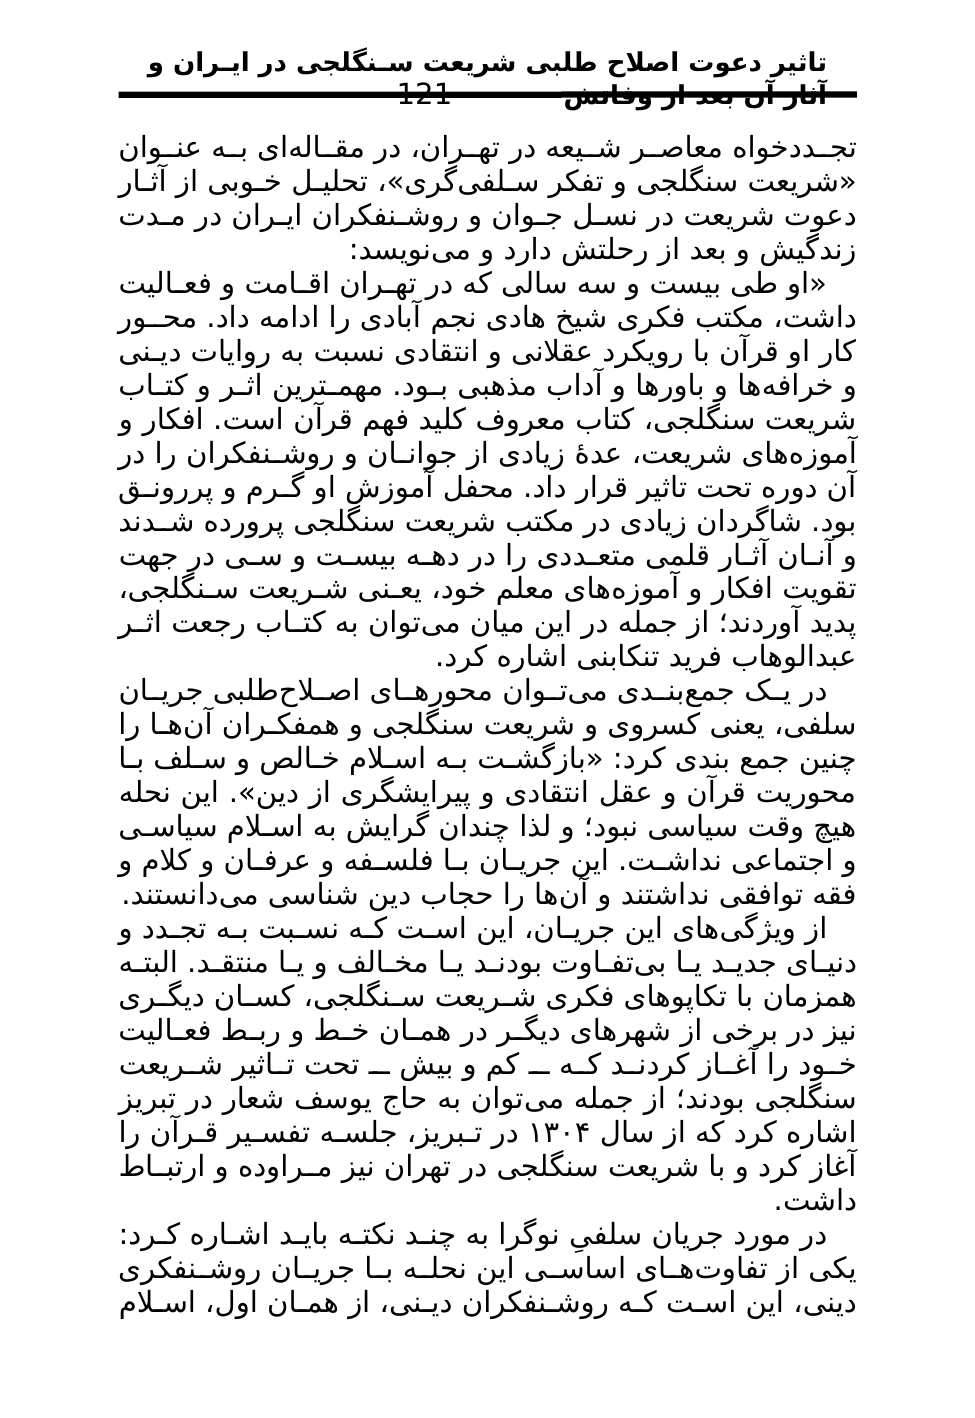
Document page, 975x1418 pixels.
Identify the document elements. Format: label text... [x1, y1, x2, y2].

text «او طی بیست و سه سالی که در تهران اقامت و فعالیت داشت، مکتب فکری شیخ هادی نجم‌ آبادی را ادامه داد. محور کار او قرآن با رویکرد عقلانی و انتقادی نسبت به روایات دینی و خرافه‌ها و باورها و آداب مذهبی بود. مهمترین اثر و کتاب شریعت سنگلجی، کتاب معروف کلید فهم قرآن است. افکار و آموزه‌های شریعت، عدۀ زیادی از جوانان و روشنفکران را در آن دوره تحت تاثیر قرار داد. محفل آموزش او گرم و پررونق بود. شاگردان زیادی در مکتب شریعت سنگلجی پرورده شدند و آنان آثار قلمی متعددی را در دهه بیست و سی در جهت تقویت افکار و آموزه‌های معلم خود، یعنی شریعت سنگلجی، پدید آوردند؛ از جمله در این میان می‌توان به کتاب رجعت اثر عبدالوهاب فرید تنکابنی اشاره کرد. [118, 266, 857, 674]
text از ویژگی‌های این جریان، این است که نسبت به تجدد و دنیای جدید یا بی‌تفاوت بودند یا مخالف و یا منتقد. البته همزمان با تکاپوهای فکری شریعت سنگلجی، کسان دیگری نیز در برخی از شهرهای دیگر در همان خط و ربط فعالیت خود را آغاز کردند که ـ‌ کم و بیش ـ تحت تاثیر شریعت سنگلجی بودند؛ از جمله می‌توان به حاج یوسف شعار در تبریز اشاره کرد که از سال ۱۳۰۴ در تبریز، جلسه تفسیر قرآن را آغاز کرد و با شریعت سنگلجی در تهران نیز مراوده و ارتباط داشت. [118, 911, 857, 1217]
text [118, 1217, 857, 1319]
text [118, 130, 857, 266]
text در یک جمع‌بندی‌ می‌توان محورهای اصلاح‌طلبی جریان سلفی، یعنی کسروی و شریعت سنگلجی و همفکران آن‌ها را چنین جمع بندی کرد: «بازگشت به اسلام خالص و سلف با محوریت قرآن و عقل انتقادی و پیرایشگری از دین». این نحله هیچ وقت سیاسی نبود؛ و لذا چندان گرایش به اسلام سیاسی و اجتماعی نداشت. این جریان با فلسفه و عرفان و کلام و فقه توافقی نداشتند و آن‌ها را حجاب دین شناسی می‌دانستند. [118, 674, 857, 911]
